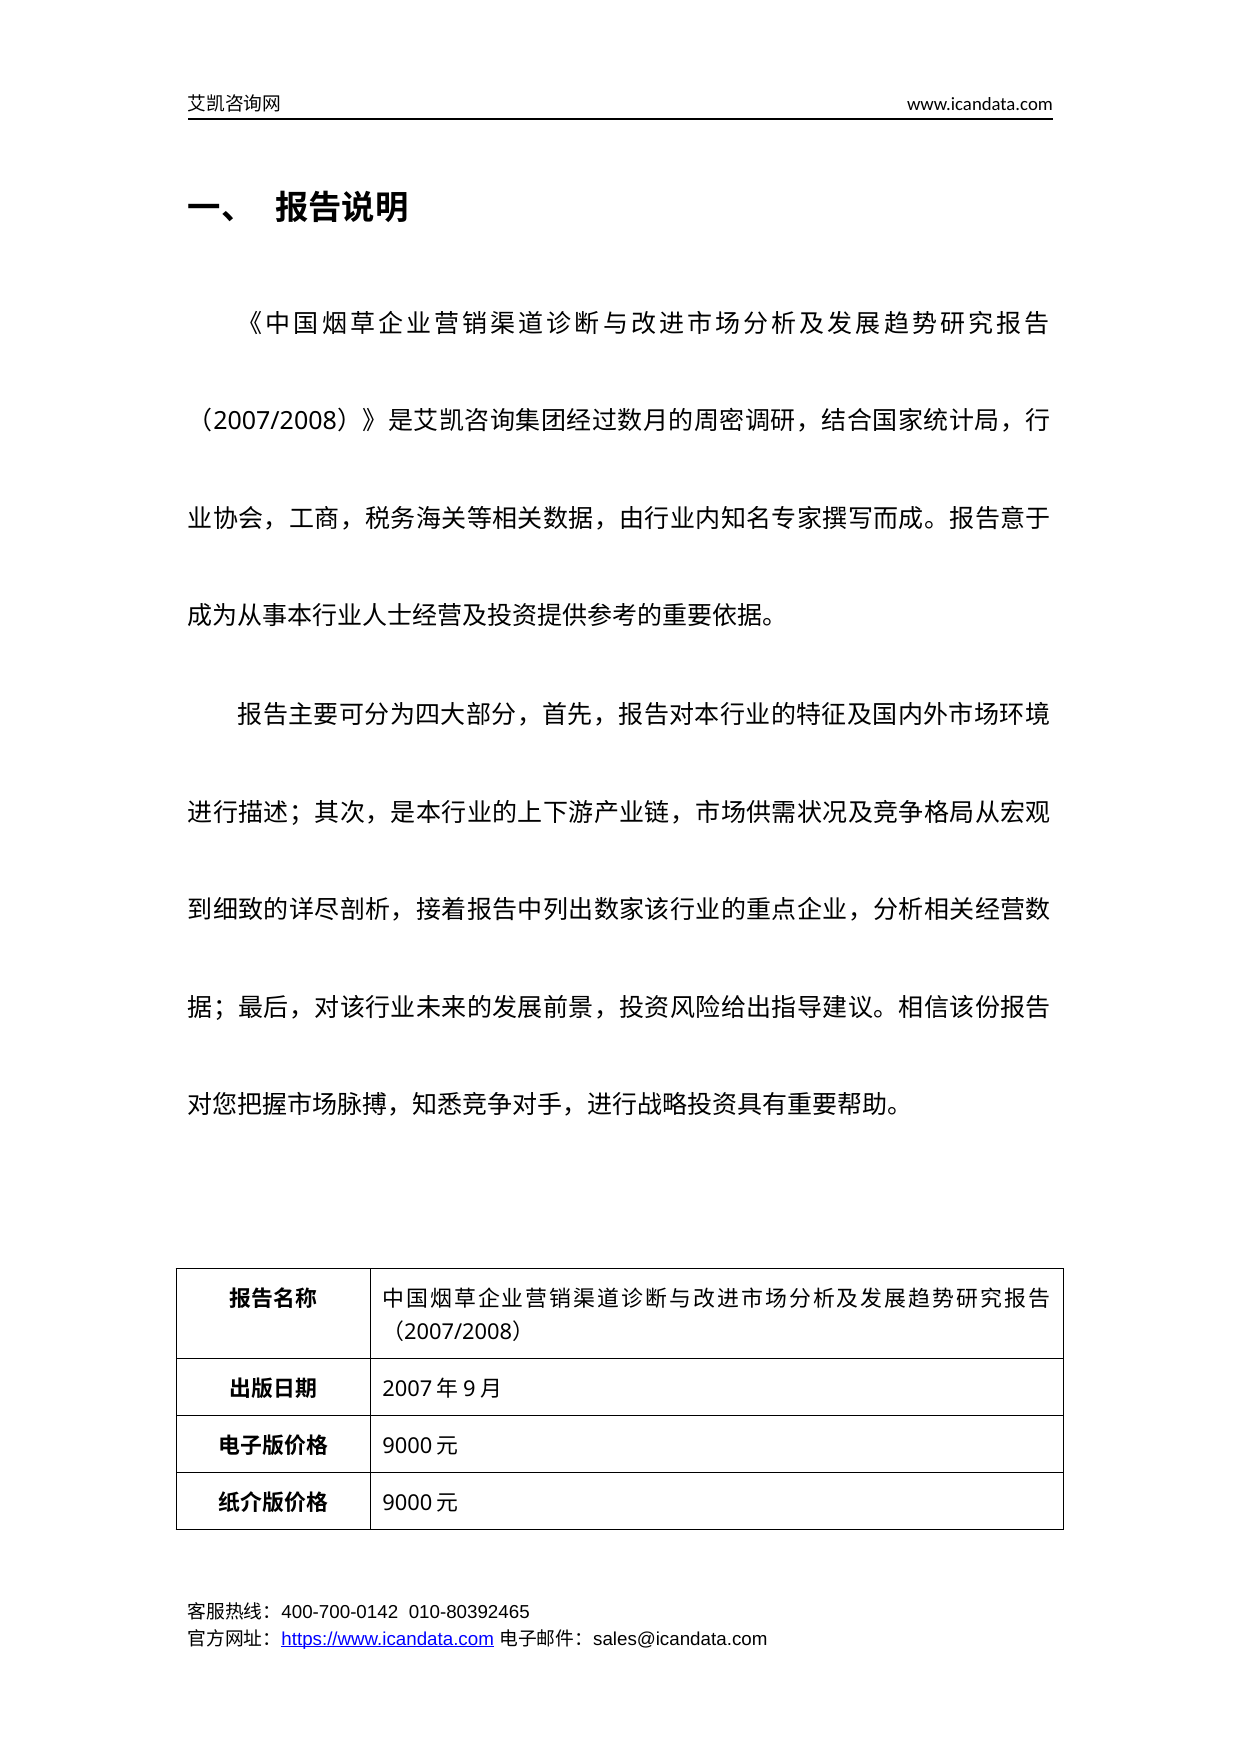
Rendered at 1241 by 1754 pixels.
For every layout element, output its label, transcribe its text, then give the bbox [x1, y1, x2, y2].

text 报告主要可分为四大部分，首先，报告对本行业的特征及国内外市场环境进行描述；其次，是本行业的上下游产业链，市场供需状况及竞争格局从宏观到细致的详尽剖析，接着报告中列出数家该行业的重点企业，分析相关经营数据；最后，对该行业未来的发展前景，投资风险给出指导建议。相信该份报告对您把握市场脉搏，知悉竞争对手，进行战略投资具有重要帮助。 [187, 681, 1053, 1136]
table_header 报告名称 [177, 1269, 370, 1358]
text 《中国烟草企业营销渠道诊断与改进市场分析及发展趋势研究报告（2007/2008）》是艾凯咨询集团经过数月的周密调研，结合国家统计局，行业协会，工商，税务海关等相关数据，由行业内知名专家撰写而成。报告意于成为从事本行业人士经营及投资提供参考的重要依据。 [187, 289, 1053, 646]
table_cell 2007年9月 [371, 1359, 1063, 1415]
table_cell 9000元 [371, 1473, 1063, 1529]
table_header 中国烟草企业营销渠道诊断与改进市场分析及发展趋势研究报告（2007/2008） [371, 1269, 1063, 1358]
table_cell 纸介版价格 [177, 1473, 370, 1529]
table_cell 电子版价格 [177, 1416, 370, 1472]
table_cell 9000元 [371, 1416, 1063, 1472]
subtitle 报告说明 [187, 172, 1053, 237]
table_cell 出版日期 [177, 1359, 370, 1415]
